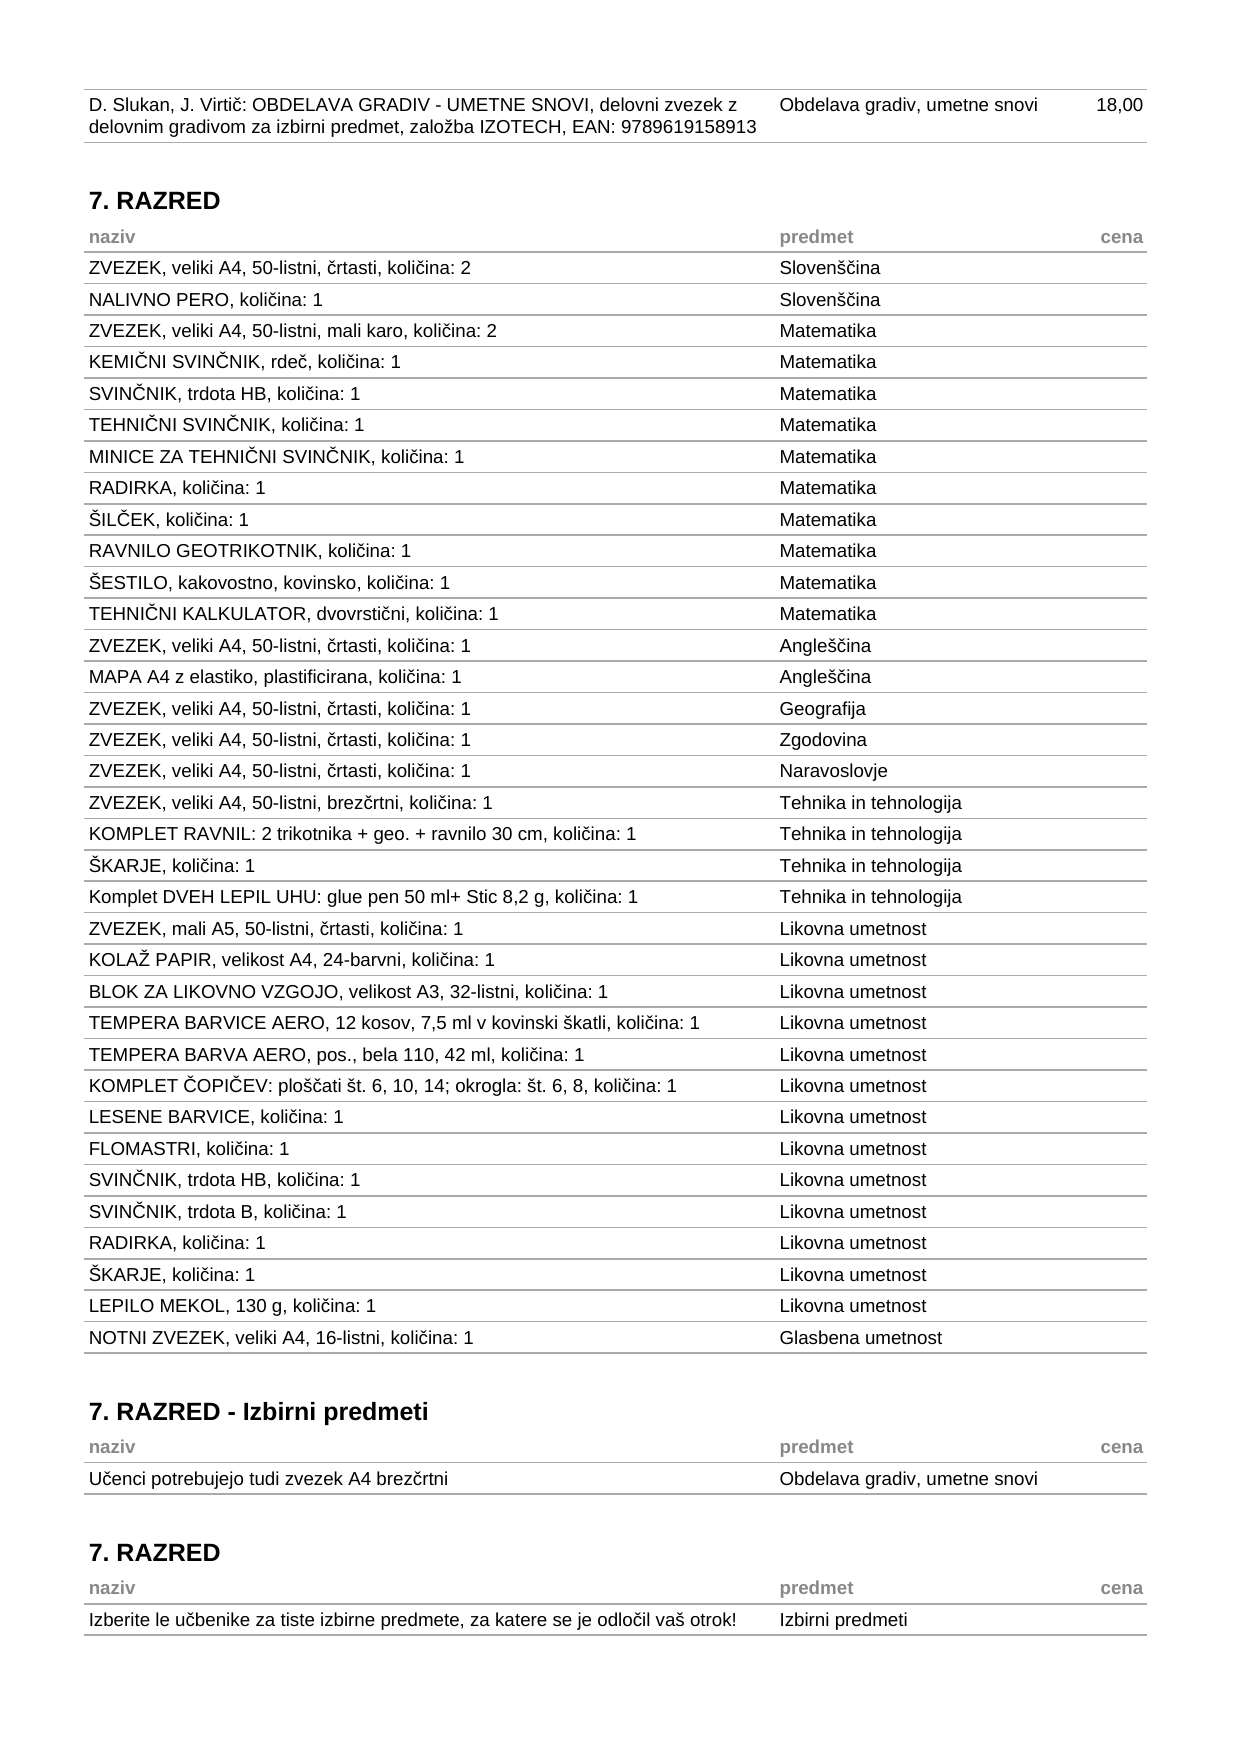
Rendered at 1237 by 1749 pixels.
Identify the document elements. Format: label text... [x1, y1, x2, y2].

table_cell Likovna umetnost [775, 1134, 1088, 1163]
table_cell Likovna umetnost [775, 1260, 1088, 1289]
table_cell D. Slukan, J. Virtič: OBDELAVA GRADIV - UMETNE SNOVI, delovni zvezek z delovnim gradivom za izbirni predmet, založba IZOTECH, EAN: 9789619158913 [84, 90, 775, 142]
table_cell ZVEZEK, mali A5, 50-listni, črtasti, količina: 1 [84, 913, 775, 943]
table_cell Likovna umetnost [775, 1102, 1088, 1132]
table_cell [1088, 284, 1147, 314]
table_header cena [1088, 1432, 1147, 1462]
table_cell Matematika [775, 567, 1088, 597]
table_cell ŠKARJE, količina: 1 [84, 1260, 775, 1289]
table_cell Likovna umetnost [775, 1197, 1088, 1226]
table_cell [1088, 567, 1147, 597]
table_cell MINICE ZA TEHNIČNI SVINČNIK, količina: 1 [84, 442, 775, 471]
table_cell Matematika [775, 505, 1088, 534]
table_header naziv [84, 1432, 775, 1462]
table_cell [1088, 662, 1147, 692]
table_cell Likovna umetnost [775, 1071, 1088, 1101]
table_cell [1088, 945, 1147, 975]
table_cell [1088, 599, 1147, 629]
table_cell [1088, 1605, 1147, 1634]
table_cell SVINČNIK, trdota HB, količina: 1 [84, 379, 775, 408]
table_cell [1088, 1228, 1147, 1258]
table_cell [1088, 1260, 1147, 1289]
table_header cena [1088, 1573, 1147, 1603]
table_cell KEMIČNI SVINČNIK, rdeč, količina: 1 [84, 347, 775, 377]
table_cell Matematika [775, 536, 1088, 566]
table_cell [1088, 347, 1147, 377]
table_cell [1088, 1071, 1147, 1101]
table_cell [1088, 1322, 1147, 1352]
table_header predmet [775, 1432, 1088, 1462]
table_cell Glasbena umetnost [775, 1322, 1088, 1352]
text 7. RAZRED - Izbirni predmeti [88, 1397, 1148, 1426]
table_cell ŠKARJE, količina: 1 [84, 851, 775, 880]
table_cell [1088, 505, 1147, 534]
table_cell Tehnika in tehnologija [775, 788, 1088, 817]
table_cell [1088, 1134, 1147, 1163]
table_cell [1088, 1039, 1147, 1069]
table_cell [1088, 756, 1147, 786]
table_cell Matematika [775, 599, 1088, 629]
table_header naziv [84, 221, 775, 251]
table_cell Učenci potrebujejo tudi zvezek A4 brezčrtni [84, 1463, 775, 1493]
table_cell Tehnika in tehnologija [775, 851, 1088, 880]
table_cell [1088, 630, 1147, 660]
table_header predmet [775, 1573, 1088, 1603]
table_cell ZVEZEK, veliki A4, 50-listni, črtasti, količina: 2 [84, 253, 775, 283]
table_cell TEHNIČNI KALKULATOR, dvovrstični, količina: 1 [84, 599, 775, 629]
table_cell Matematika [775, 379, 1088, 408]
table_cell [1088, 1102, 1147, 1132]
table_cell Geografija [775, 693, 1088, 723]
table_cell Obdelava gradiv, umetne snovi [775, 90, 1088, 142]
table_cell Likovna umetnost [775, 1165, 1088, 1195]
table_cell Matematika [775, 410, 1088, 440]
table_cell [1088, 725, 1147, 754]
table_cell [1088, 1165, 1147, 1195]
table_cell [1088, 316, 1147, 346]
table_cell Matematika [775, 442, 1088, 471]
table_cell RAVNILO GEOTRIKOTNIK, količina: 1 [84, 536, 775, 566]
table_cell ZVEZEK, veliki A4, 50-listni, črtasti, količina: 1 [84, 725, 775, 754]
table_cell Angleščina [775, 662, 1088, 692]
table_cell [1088, 442, 1147, 471]
table_cell Likovna umetnost [775, 1228, 1088, 1258]
table_cell ZVEZEK, veliki A4, 50-listni, črtasti, količina: 1 [84, 756, 775, 786]
table_cell Slovenščina [775, 284, 1088, 314]
table_header predmet [775, 221, 1088, 251]
table_cell [1088, 1291, 1147, 1321]
table_cell Likovna umetnost [775, 913, 1088, 943]
table_cell LESENE BARVICE, količina: 1 [84, 1102, 775, 1132]
table_cell Zgodovina [775, 725, 1088, 754]
table_cell [1088, 693, 1147, 723]
text 7. RAZRED [88, 186, 1148, 215]
table_cell Likovna umetnost [775, 976, 1088, 1006]
table_cell Likovna umetnost [775, 1008, 1088, 1038]
table_cell FLOMASTRI, količina: 1 [84, 1134, 775, 1163]
table_cell Izberite le učbenike za tiste izbirne predmete, za katere se je odločil vaš otrok! [84, 1605, 775, 1634]
table_cell [1088, 882, 1147, 912]
text 7. RAZRED [88, 1538, 1148, 1567]
table_cell 18,00 [1088, 90, 1147, 142]
table_cell [1088, 536, 1147, 566]
table_cell SVINČNIK, trdota B, količina: 1 [84, 1197, 775, 1226]
table_cell BLOK ZA LIKOVNO VZGOJO, velikost A3, 32-listni, količina: 1 [84, 976, 775, 1006]
table_cell LEPILO MEKOL, 130 g, količina: 1 [84, 1291, 775, 1321]
table_cell ŠILČEK, količina: 1 [84, 505, 775, 534]
table_cell Tehnika in tehnologija [775, 882, 1088, 912]
table_cell Izbirni predmeti [775, 1605, 1088, 1634]
table_cell ZVEZEK, veliki A4, 50-listni, mali karo, količina: 2 [84, 316, 775, 346]
table_cell ZVEZEK, veliki A4, 50-listni, brezčrtni, količina: 1 [84, 788, 775, 817]
table_cell [1088, 788, 1147, 817]
table_cell Obdelava gradiv, umetne snovi [775, 1463, 1088, 1493]
table_cell Likovna umetnost [775, 1039, 1088, 1069]
table_cell [1088, 410, 1147, 440]
table_cell NOTNI ZVEZEK, veliki A4, 16-listni, količina: 1 [84, 1322, 775, 1352]
table_cell Likovna umetnost [775, 1291, 1088, 1321]
table_cell TEMPERA BARVA AERO, pos., bela 110, 42 ml, količina: 1 [84, 1039, 775, 1069]
table_cell TEHNIČNI SVINČNIK, količina: 1 [84, 410, 775, 440]
table_cell Komplet DVEH LEPIL UHU: glue pen 50 ml+ Stic 8,2 g, količina: 1 [84, 882, 775, 912]
table_cell [1088, 379, 1147, 408]
table_cell Likovna umetnost [775, 945, 1088, 975]
table_cell [1088, 1008, 1147, 1038]
table_cell [1088, 473, 1147, 503]
table_cell [1088, 913, 1147, 943]
table_cell Matematika [775, 347, 1088, 377]
table_cell Angleščina [775, 630, 1088, 660]
table_cell Slovenščina [775, 253, 1088, 283]
table_cell [1088, 253, 1147, 283]
table_cell [1088, 976, 1147, 1006]
table_cell MAPA A4 z elastiko, plastificirana, količina: 1 [84, 662, 775, 692]
table_cell Naravoslovje [775, 756, 1088, 786]
table_cell KOLAŽ PAPIR, velikost A4, 24-barvni, količina: 1 [84, 945, 775, 975]
table_cell [1088, 819, 1147, 849]
table_cell Tehnika in tehnologija [775, 819, 1088, 849]
table_cell NALIVNO PERO, količina: 1 [84, 284, 775, 314]
table_cell TEMPERA BARVICE AERO, 12 kosov, 7,5 ml v kovinski škatli, količina: 1 [84, 1008, 775, 1038]
table_cell RADIRKA, količina: 1 [84, 473, 775, 503]
table_cell KOMPLET RAVNIL: 2 trikotnika + geo. + ravnilo 30 cm, količina: 1 [84, 819, 775, 849]
table_cell Matematika [775, 473, 1088, 503]
table_cell RADIRKA, količina: 1 [84, 1228, 775, 1258]
table_cell SVINČNIK, trdota HB, količina: 1 [84, 1165, 775, 1195]
table_cell KOMPLET ČOPIČEV: ploščati št. 6, 10, 14; okrogla: št. 6, 8, količina: 1 [84, 1071, 775, 1101]
table_cell [1088, 1197, 1147, 1226]
table_cell ŠESTILO, kakovostno, kovinsko, količina: 1 [84, 567, 775, 597]
table_cell Matematika [775, 316, 1088, 346]
table_header naziv [84, 1573, 775, 1603]
table_header cena [1088, 221, 1147, 251]
table_cell ZVEZEK, veliki A4, 50-listni, črtasti, količina: 1 [84, 630, 775, 660]
table_cell [1088, 1463, 1147, 1493]
table_cell [1088, 851, 1147, 880]
table_cell ZVEZEK, veliki A4, 50-listni, črtasti, količina: 1 [84, 693, 775, 723]
